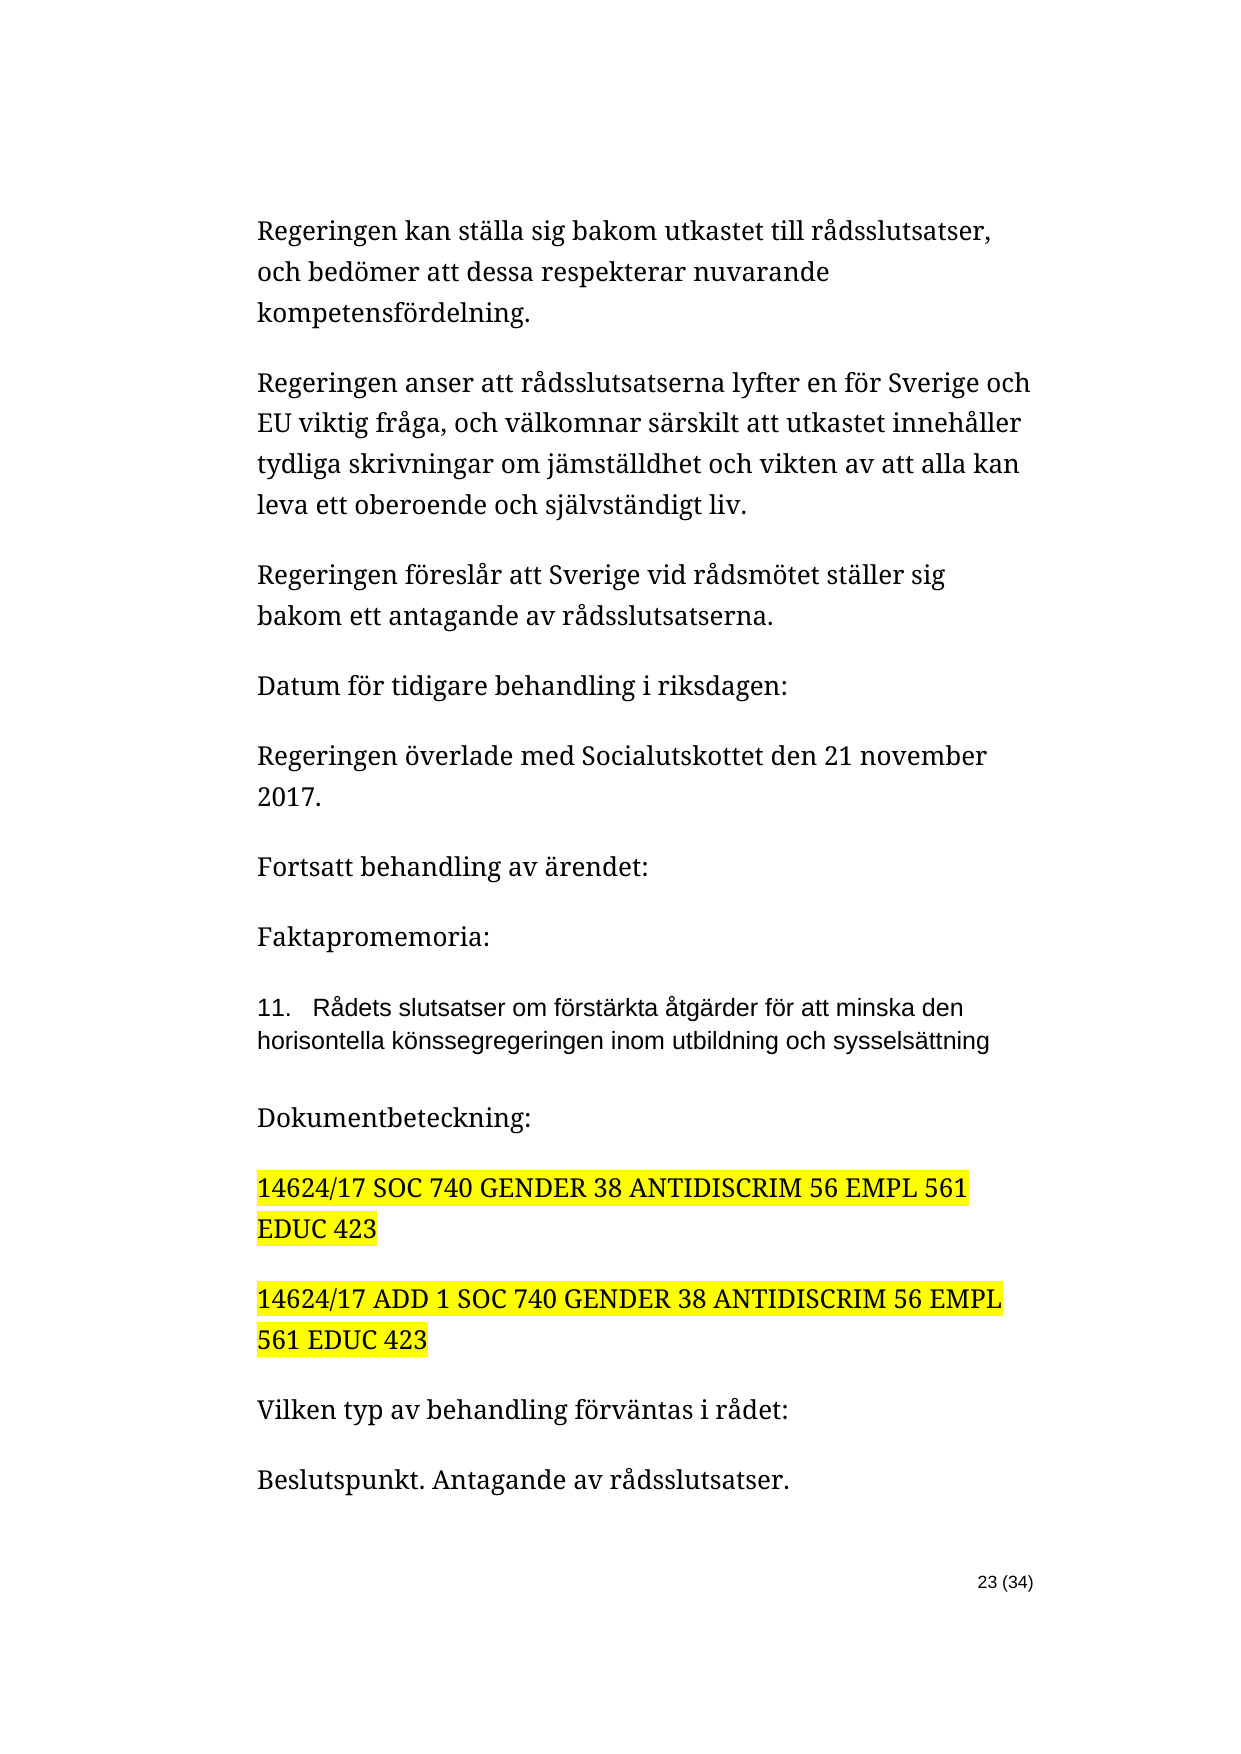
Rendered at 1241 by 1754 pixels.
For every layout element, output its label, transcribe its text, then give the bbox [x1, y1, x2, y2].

text Faktapromemoria: [257, 918, 1033, 954]
text 14624/17 ADD 1 SOC 740 GENDER 38 ANTIDISCRIM 56 EMPL 561 EDUC 423 [257, 1281, 1033, 1357]
text Regeringen anser att rådsslutsatserna lyfter en för Sverige och EU viktig fråga, och välkomnar särskilt att utkastet innehåller tydliga skrivningar om jämställdhet och vikten av att alla kan leva ett oberoende och självständigt liv. [257, 364, 1033, 522]
subtitle Rådets slutsatser om förstärkta åtgärder för att minska den horisontella könssegregeringen inom utbildning och sysselsättning [257, 993, 1033, 1087]
text Beslutspunkt. Antagande av rådsslutsatser. [257, 1462, 1033, 1497]
text Regeringen kan ställa sig bakom utkastet till rådsslutsatser, och bedömer att dessa respekterar nuvarande kompetensfördelning. [257, 213, 1033, 330]
text Fortsatt behandling av ärendet: [257, 848, 1033, 884]
text Vilken typ av behandling förväntas i rådet: [257, 1392, 1033, 1427]
text Datum för tidigare behandling i riksdagen: [257, 668, 1033, 703]
text 14624/17 SOC 740 GENDER 38 ANTIDISCRIM 56 EMPL 561 EDUC 423 [257, 1170, 1033, 1246]
text Regeringen föreslår att Sverige vid rådsmötet ställer sig bakom ett antagande av rådsslutsatserna. [257, 557, 1033, 633]
text Regeringen överlade med Socialutskottet den 21 november 2017. [257, 738, 1033, 814]
text Dokumentbeteckning: [257, 1100, 1033, 1136]
